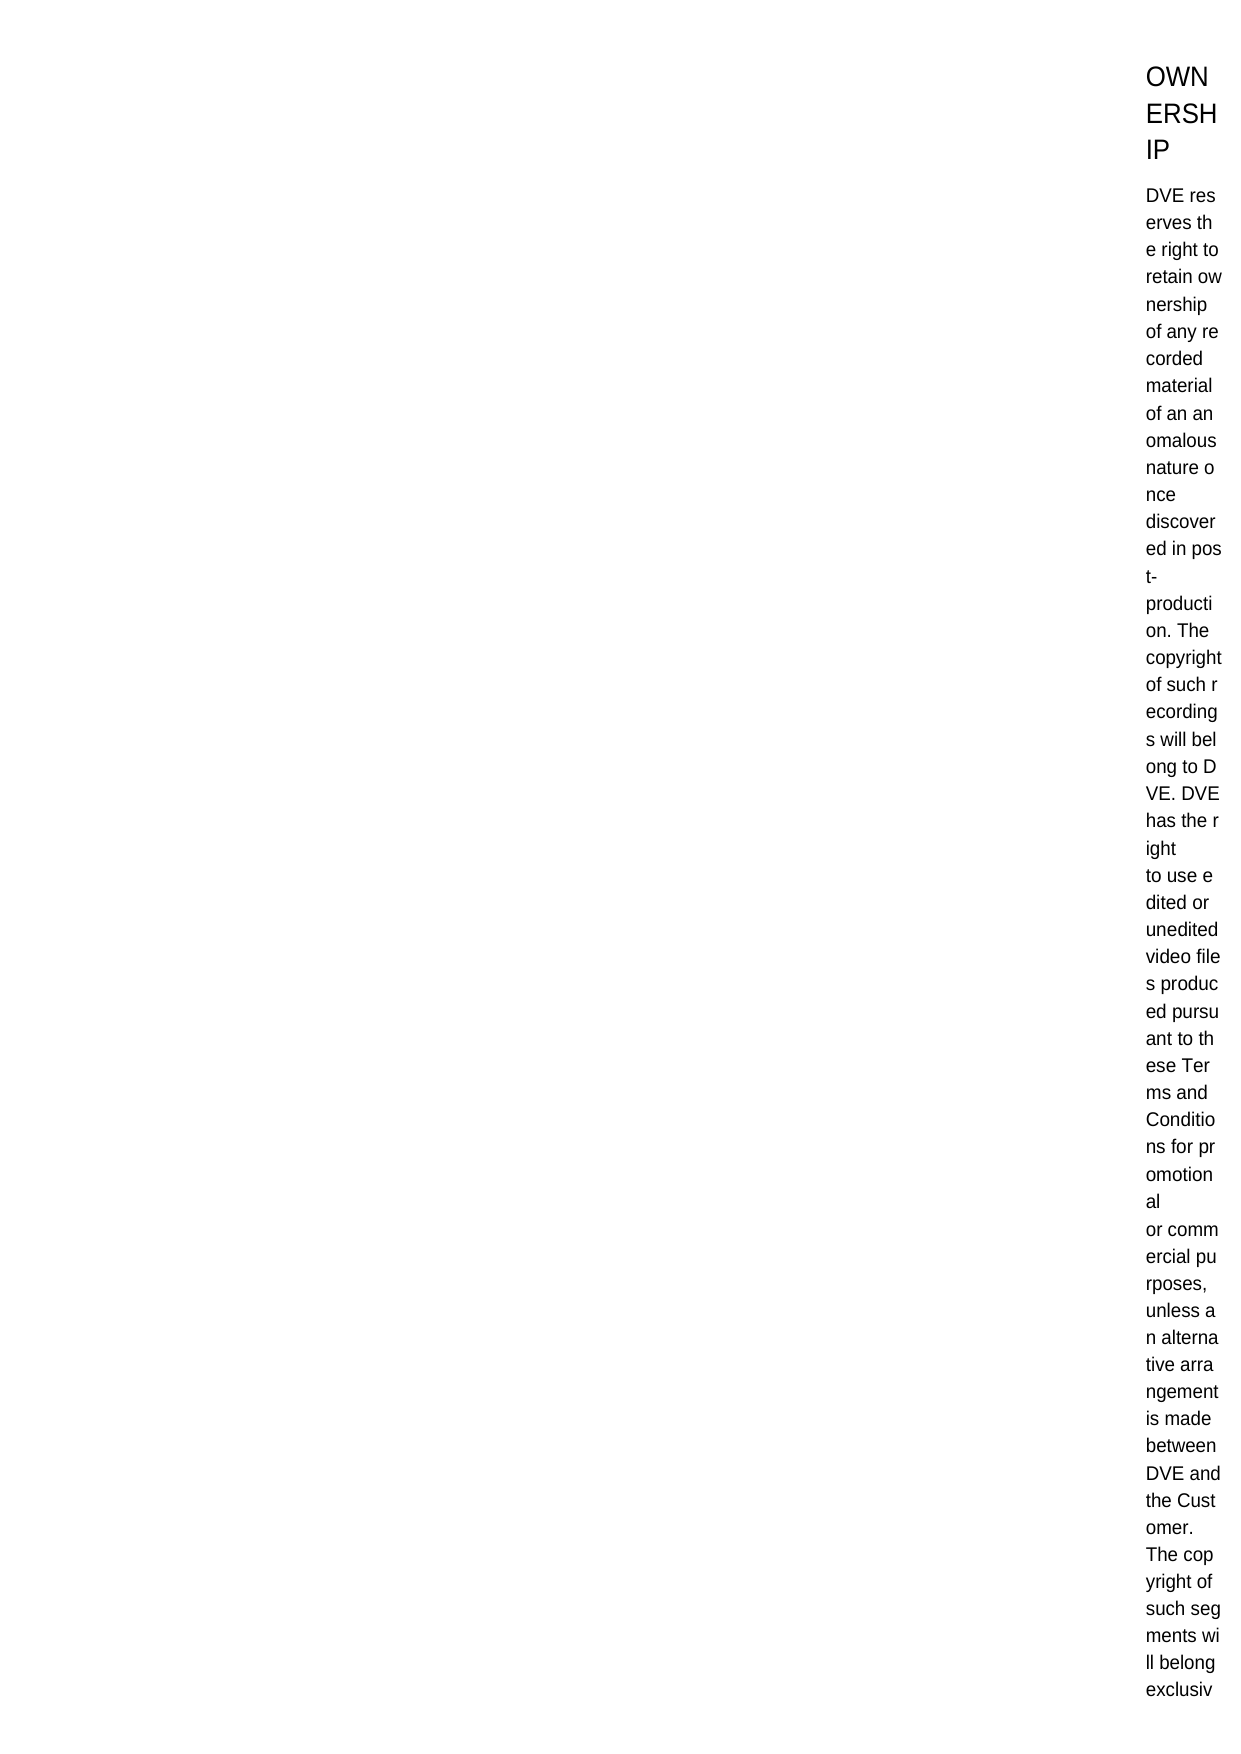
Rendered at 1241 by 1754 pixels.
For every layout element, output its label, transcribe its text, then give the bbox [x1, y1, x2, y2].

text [1146, 1214, 1222, 1702]
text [1146, 58, 1222, 167]
text DVE reserves the right to retain ownership of any recorded material of an anomalous nature once discovered in post-production. The copyright of such recordings will belong to DVE. DVE has the right to use edited or unedited video files produced pursuant to these Terms and Conditions for promotional [1146, 181, 1222, 1214]
